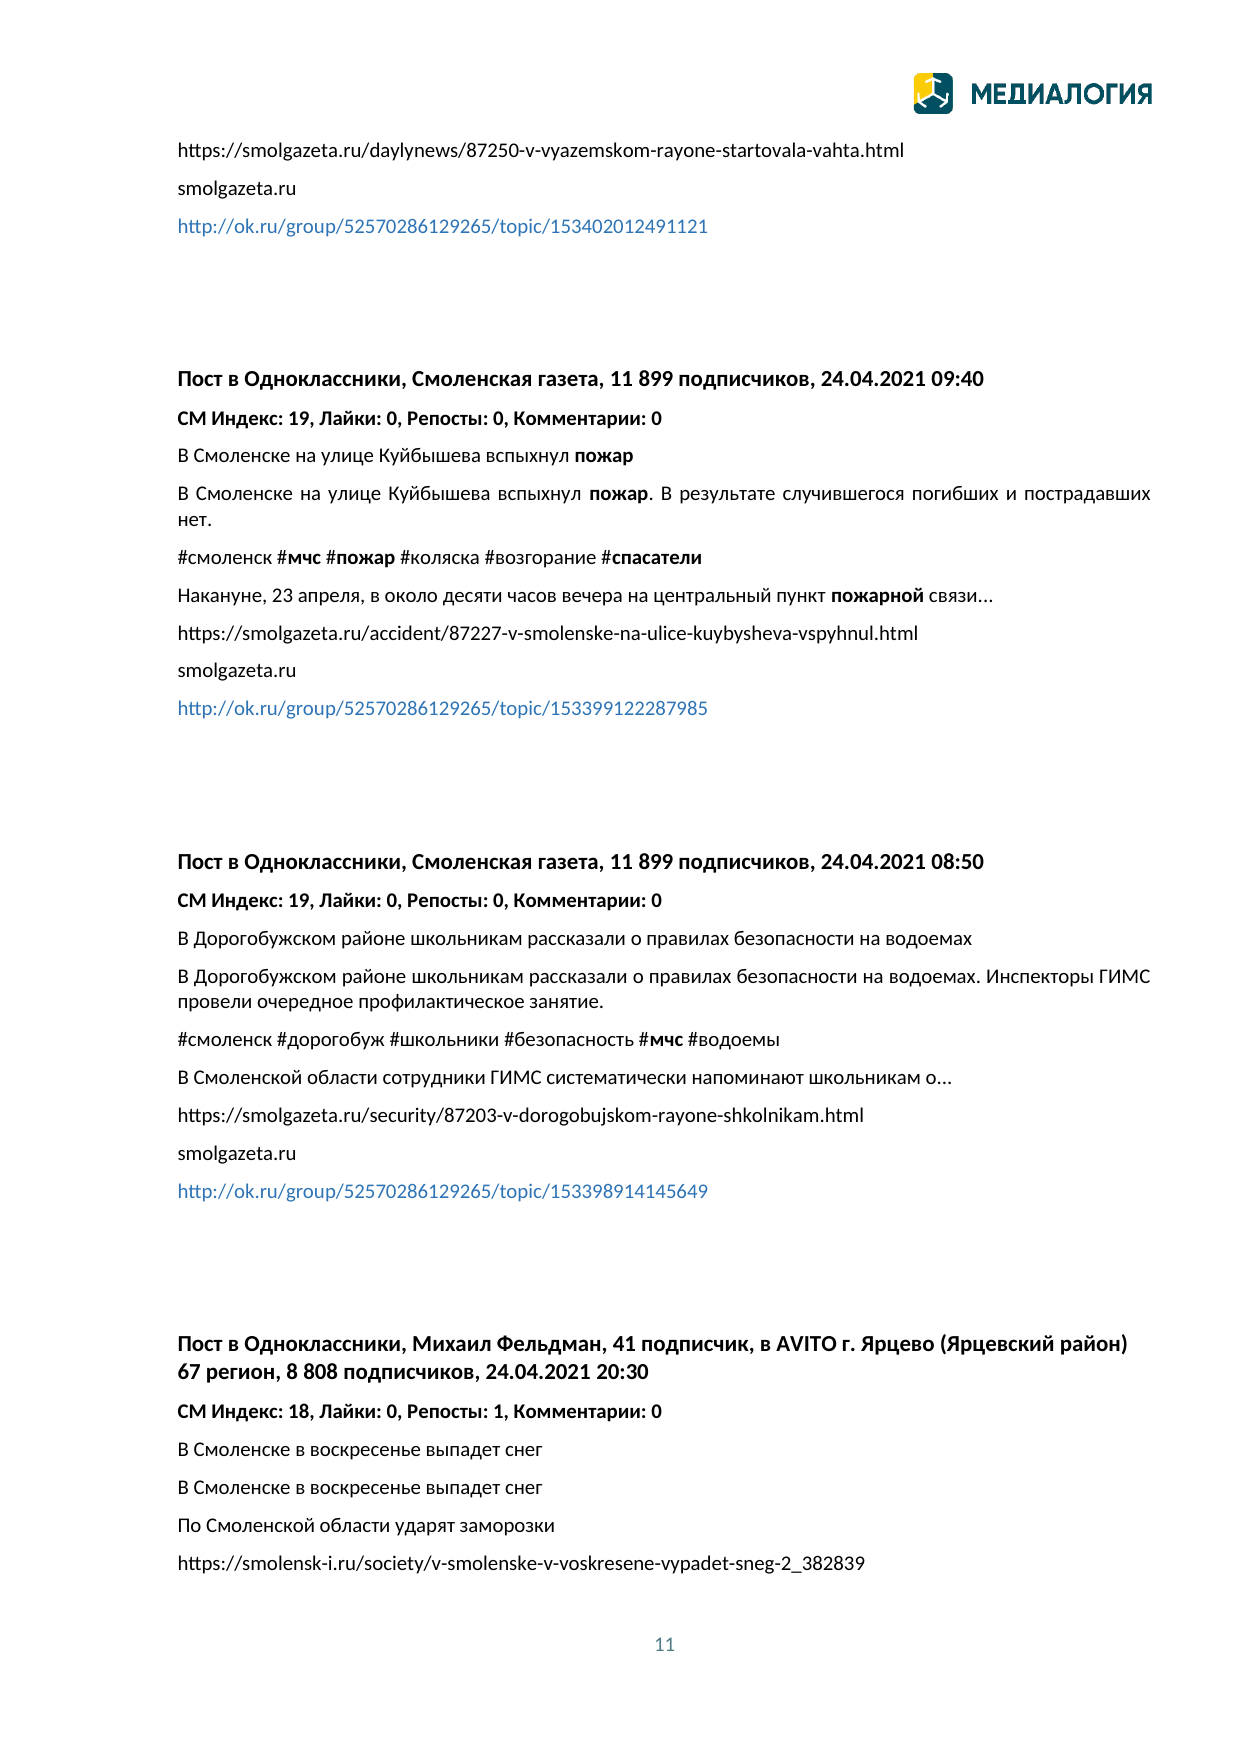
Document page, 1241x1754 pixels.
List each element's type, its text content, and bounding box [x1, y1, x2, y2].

text Накануне, 23 апреля, в около десяти часов вечера на центральный пункт пожарной связи... [177, 582, 1152, 607]
text https://smolensk-i.ru/society/v-smolenske-v-voskresene-vypadet-sneg-2_382839 [177, 1550, 1152, 1575]
text В Смоленске в воскресенье выпадет снег [177, 1474, 1152, 1499]
text https://smolgazeta.ru/security/87203-v-dorogobujskom-rayone-shkolnikam.html [177, 1102, 1152, 1128]
text В Смоленске в воскресенье выпадет снег [177, 1436, 1152, 1461]
text smolgazeta.ru [177, 1140, 1152, 1166]
text В Дорогобужском районе школьникам рассказали о правилах безопасности на водоемах [177, 925, 1152, 951]
text Пост в Одноклассники, Смоленская газета, 11 899 подписчиков, 24.04.2021 09:40 [177, 364, 1152, 392]
text http://ok.ru/group/52570286129265/topic/153398914145649 [177, 1178, 1152, 1204]
text СМ Индекс: 19, Лайки: 0, Репосты: 0, Комментарии: 0 [177, 405, 1152, 430]
text https://smolgazeta.ru/accident/87227-v-smolenske-na-ulice-kuybysheva-vspyhnul.html [177, 620, 1152, 645]
text В Смоленске на улице Куйбышева вспыхнул пожар [177, 443, 1152, 468]
text По Смоленской области ударят заморозки [177, 1512, 1152, 1537]
text Пост в Одноклассники, Михаил Фельдман, 41 подписчик, в АVIТО г. Ярцево (Ярцевский район) 67 регион, 8 808 подписчиков, 24.04.2021 20:30 [177, 1329, 1152, 1386]
picture [913, 73, 1152, 114]
text https://smolgazeta.ru/daylynews/87250-v-vyazemskom-rayone-startovala-vahta.html [177, 137, 1152, 163]
text СМ Индекс: 18, Лайки: 0, Репосты: 1, Комментарии: 0 [177, 1398, 1152, 1423]
text smolgazeta.ru [177, 658, 1152, 683]
text В Смоленске на улице Куйбышева вспыхнул пожар. В результате случившегося погибших и пострадавших нет. [177, 481, 1152, 531]
text http://ok.ru/group/52570286129265/topic/153399122287985 [177, 696, 1152, 721]
text #смоленск #дорогобуж #школьники #безопасность #мчс #водоемы [177, 1027, 1152, 1052]
text #смоленск #мчс #пожар #коляска #возгорание #спасатели [177, 544, 1152, 569]
text В Дорогобужском районе школьникам рассказали о правилах безопасности на водоемах. Инспекторы ГИМС провели очередное профилактическое занятие. [177, 963, 1152, 1014]
text В Смоленской области сотрудники ГИМС систематически напоминают школьникам о... [177, 1064, 1152, 1090]
text СМ Индекс: 19, Лайки: 0, Репосты: 0, Комментарии: 0 [177, 887, 1152, 913]
text Пост в Одноклассники, Смоленская газета, 11 899 подписчиков, 24.04.2021 08:50 [177, 847, 1152, 875]
text http://ok.ru/group/52570286129265/topic/153402012491121 [177, 213, 1152, 238]
text smolgazeta.ru [177, 175, 1152, 201]
